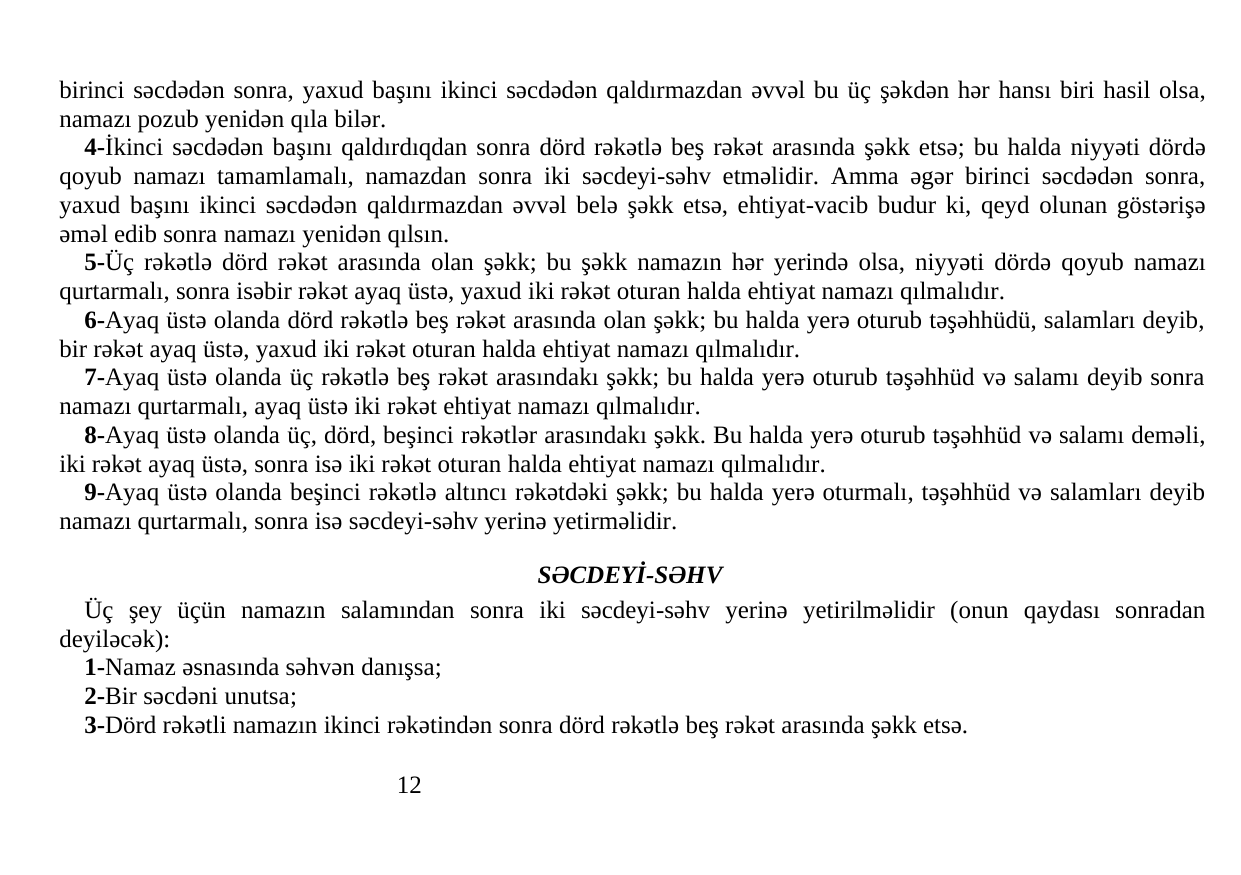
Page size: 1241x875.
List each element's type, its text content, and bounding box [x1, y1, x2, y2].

text 2-Bir səcdəni unutsa; [59, 681, 1206, 710]
text 1-Namaz əsnasında səhvən danışsa; [59, 652, 1206, 681]
text 5-Üç rəkətlə dörd rəkət arasında olan şəkk; bu şəkk namazın hər yerində olsa, niyyəti dördə qoyub namazı qurtarmalı, sonra isəbir rəkət ayaq üstə, yaxud iki rəkət oturan halda ehtiyat namazı qılmalıdır. [59, 247, 1206, 305]
text 3-Dörd rəkətli namazın ikinci rəkətindən sonra dörd rəkətlə beş rəkət arasında şəkk etsə. [59, 710, 1206, 739]
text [59, 75, 1206, 132]
subtitle SƏCDEYİ-SƏHV [59, 560, 1203, 589]
text 7-Ayaq üstə olanda üç rəkətlə beş rəkət arasındakı şəkk; bu halda yerə oturub təşəhhüd və salamı deyib sonra namazı qurtarmalı, ayaq üstə iki rəkət ehtiyat namazı qılmalıdır. [59, 362, 1206, 420]
text Üç şey üçün namazın salamından sonra iki səcdeyi-səhv yerinə yetirilməlidir (onun qaydası sonradan deyiləcək): [59, 595, 1206, 652]
text 9-Ayaq üstə olanda beşinci rəkətlə altıncı rəkətdəki şəkk; bu halda yerə oturmalı, təşəhhüd və salamları deyib namazı qurtarmalı, sonra isə səcdeyi-səhv yerinə yetirməlidir. [59, 477, 1206, 535]
text 6-Ayaq üstə olanda dörd rəkətlə beş rəkət arasında olan şəkk; bu halda yerə oturub təşəhhüdü, salamları deyib, bir rəkət ayaq üstə, yaxud iki rəkət oturan halda ehtiyat namazı qılmalıdır. [59, 305, 1206, 362]
text 8-Ayaq üstə olanda üç, dörd, beşinci rəkətlər arasındakı şəkk. Bu halda yerə oturub təşəhhüd və salamı deməli, iki rəkət ayaq üstə, sonra isə iki rəkət oturan halda ehtiyat namazı qılmalıdır. [59, 420, 1206, 477]
text 4-İkinci səcdədən başını qaldırdıqdan sonra dörd rəkətlə beş rəkət arasında şəkk etsə; bu halda niyyəti dördə qoyub namazı tamamlamalı, namazdan sonra iki səcdeyi-səhv etməlidir. Amma əgər birinci səcdədən sonra, yaxud başını ikinci səcdədən qaldırmazdan əvvəl belə şəkk etsə, ehtiyat-vacib budur ki, qeyd olunan göstərişə əməl edib sonra namazı yenidən qılsın. [59, 132, 1206, 247]
